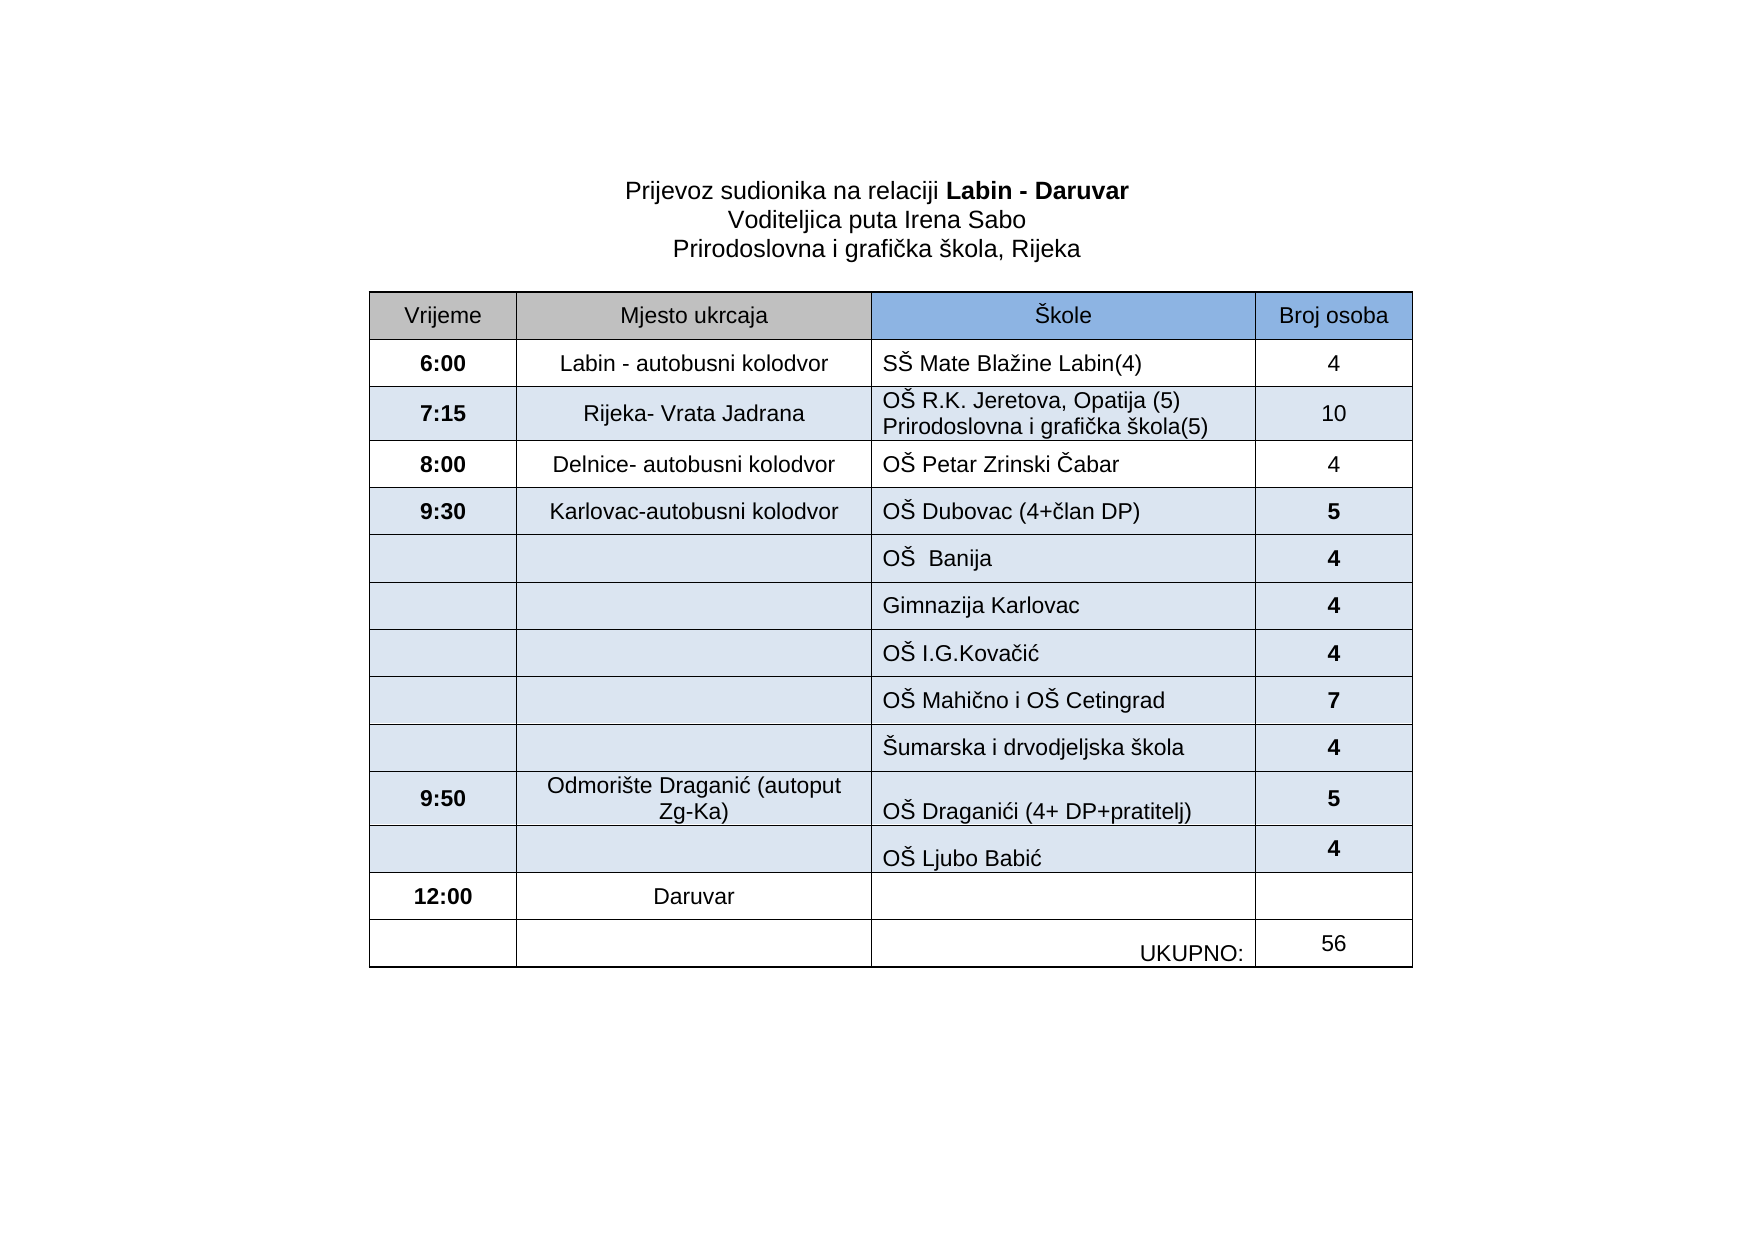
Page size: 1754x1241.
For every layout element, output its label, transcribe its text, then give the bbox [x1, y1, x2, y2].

table_cell [370, 630, 516, 676]
table_cell 4 [1256, 826, 1412, 872]
table_header Broj osoba [1256, 293, 1412, 339]
table_cell OŠ Ljubo Babić [872, 826, 1255, 872]
table_cell 4 [1256, 583, 1412, 629]
table_cell UKUPNO: [872, 920, 1255, 966]
table_cell [370, 725, 516, 771]
table_cell Delnice- autobusni kolodvor [517, 441, 871, 487]
table_cell 7:15 [370, 387, 516, 440]
table_cell 12:00 [370, 873, 516, 919]
table_cell 4 [1256, 340, 1412, 386]
table_cell [370, 677, 516, 723]
table_cell OŠ Banija [872, 535, 1255, 582]
table_cell SŠ Mate Blažine Labin(4) [872, 340, 1255, 386]
table_cell [1256, 873, 1412, 919]
table_header Mjesto ukrcaja [517, 293, 871, 339]
table_cell 4 [1256, 535, 1412, 582]
table_cell 7 [1256, 677, 1412, 723]
table_cell Daruvar [517, 873, 871, 919]
table_cell 4 [1256, 725, 1412, 771]
table_cell 4 [1256, 630, 1412, 676]
table_cell OŠ Dubovac (4+član DP) [872, 488, 1255, 534]
table_cell [517, 677, 871, 723]
table_cell 9:30 [370, 488, 516, 534]
table_cell Odmorište Draganić (autoput Zg-Ka) [517, 772, 871, 824]
table_cell [517, 630, 871, 676]
table_cell [370, 920, 516, 966]
text Prirodoslovna i grafička škola, Rijeka [148, 234, 1606, 263]
table_cell [517, 535, 871, 582]
table_cell 5 [1256, 772, 1412, 824]
table_cell [370, 583, 516, 629]
table_cell 6:00 [370, 340, 516, 386]
table_cell 8:00 [370, 441, 516, 487]
table_cell Gimnazija Karlovac [872, 583, 1255, 629]
table_header Vrijeme [370, 293, 516, 339]
table_cell Labin - autobusni kolodvor [517, 340, 871, 386]
table_cell [517, 920, 871, 966]
table_cell Karlovac-autobusni kolodvor [517, 488, 871, 534]
table_cell 10 [1256, 387, 1412, 440]
table_cell OŠ Petar Zrinski Čabar [872, 441, 1255, 487]
table_cell [517, 725, 871, 771]
table_header Škole [872, 293, 1255, 339]
table_cell 56 [1256, 920, 1412, 966]
table_cell 9:50 [370, 772, 516, 824]
table_cell [517, 583, 871, 629]
table_cell 5 [1256, 488, 1412, 534]
table_cell OŠ R.K. Jeretova, Opatija (5) Prirodoslovna i grafička škola(5) [872, 387, 1255, 440]
text Voditeljica puta Irena Sabo [148, 205, 1606, 234]
table_cell OŠ Mahično i OŠ Cetingrad [872, 677, 1255, 723]
table_cell OŠ Draganići (4+ DP+pratitelj) [872, 772, 1255, 824]
table_cell Šumarska i drvodjeljska škola [872, 725, 1255, 771]
table_cell Rijeka- Vrata Jadrana [517, 387, 871, 440]
table_cell [370, 826, 516, 872]
text Prijevoz sudionika na relaciji Labin - Daruvar [148, 176, 1606, 205]
table_cell [517, 826, 871, 872]
table_cell [370, 535, 516, 582]
table_cell OŠ I.G.Kovačić [872, 630, 1255, 676]
table_cell 4 [1256, 441, 1412, 487]
table_cell [872, 873, 1255, 919]
